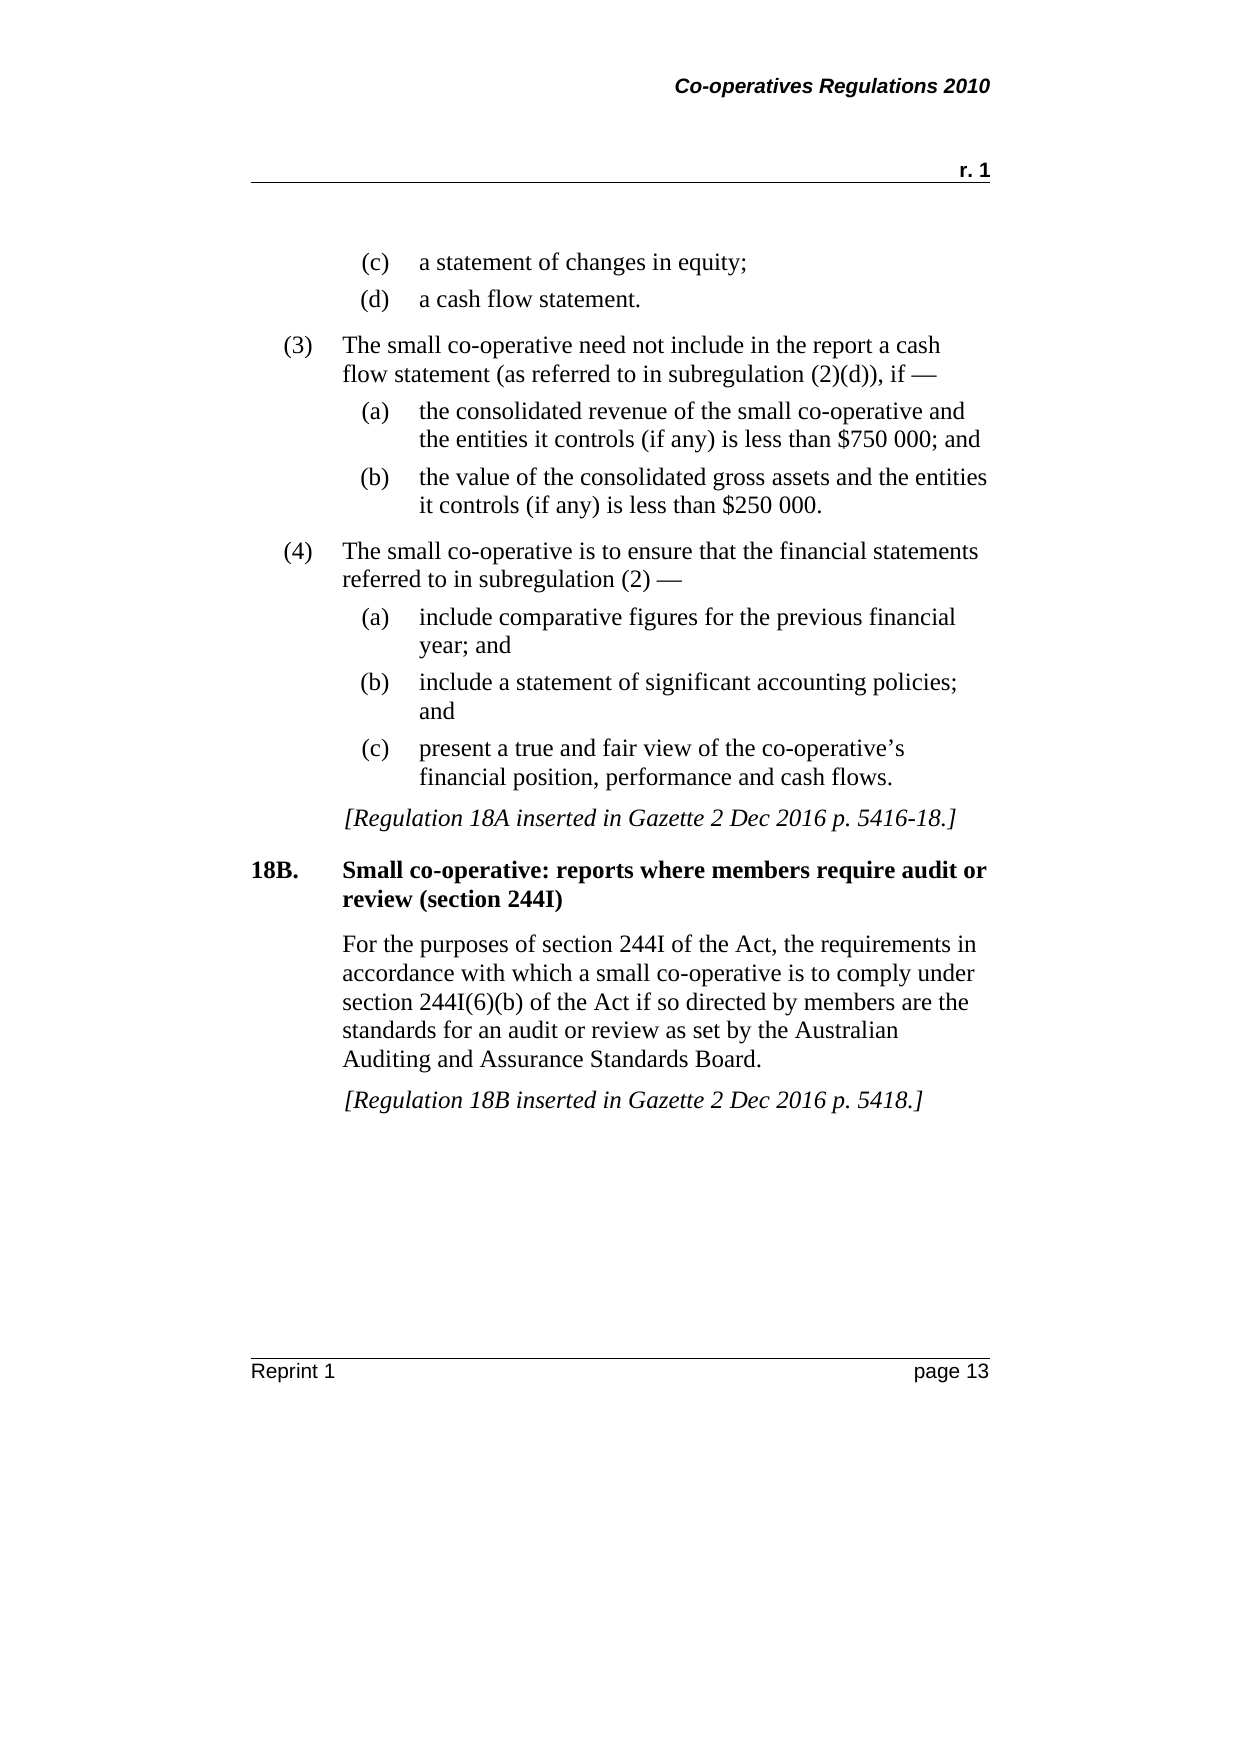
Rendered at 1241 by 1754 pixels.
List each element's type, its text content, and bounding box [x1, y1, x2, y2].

text (3) The small co-operative need not include in the report a cash flow statement (as referred to in subregulation (2)(d)), if — [251, 330, 990, 387]
text [Regulation 18A inserted in Gazette 2 Dec 2016 p. 5416-18.] [251, 803, 990, 832]
text (d) a cash flow statement. [251, 284, 990, 313]
text (c) present a true and fair view of the co-operative’s financial position, performance and cash flows. [251, 733, 990, 791]
subtitle 18B. Small co-operative: reports where members require audit or review (section 244I) [251, 855, 990, 912]
text For the purposes of section 244I of the Act, the requirements in accordance with which a small co-operative is to comply under section 244I(6)(b) of the Act if so directed by members are the standards for an audit or review as set by the Australian Auditing and Assurance Standards Board. [251, 929, 990, 1073]
text (b) the value of the consolidated gross assets and the entities it controls (if any) is less than $250 000. [251, 462, 990, 519]
text (4) The small co-operative is to ensure that the financial statements referred to in subregulation (2) — [251, 536, 990, 593]
text (b) include a statement of significant accounting policies; and [251, 667, 990, 725]
text (c) a statement of changes in equity; [251, 247, 990, 276]
text (a) include comparative figures for the previous financial year; and [251, 602, 990, 659]
text (a) the consolidated revenue of the small co-operative and the entities it controls (if any) is less than $750 000; and [251, 396, 990, 453]
text [Regulation 18B inserted in Gazette 2 Dec 2016 p. 5418.] [251, 1085, 990, 1114]
